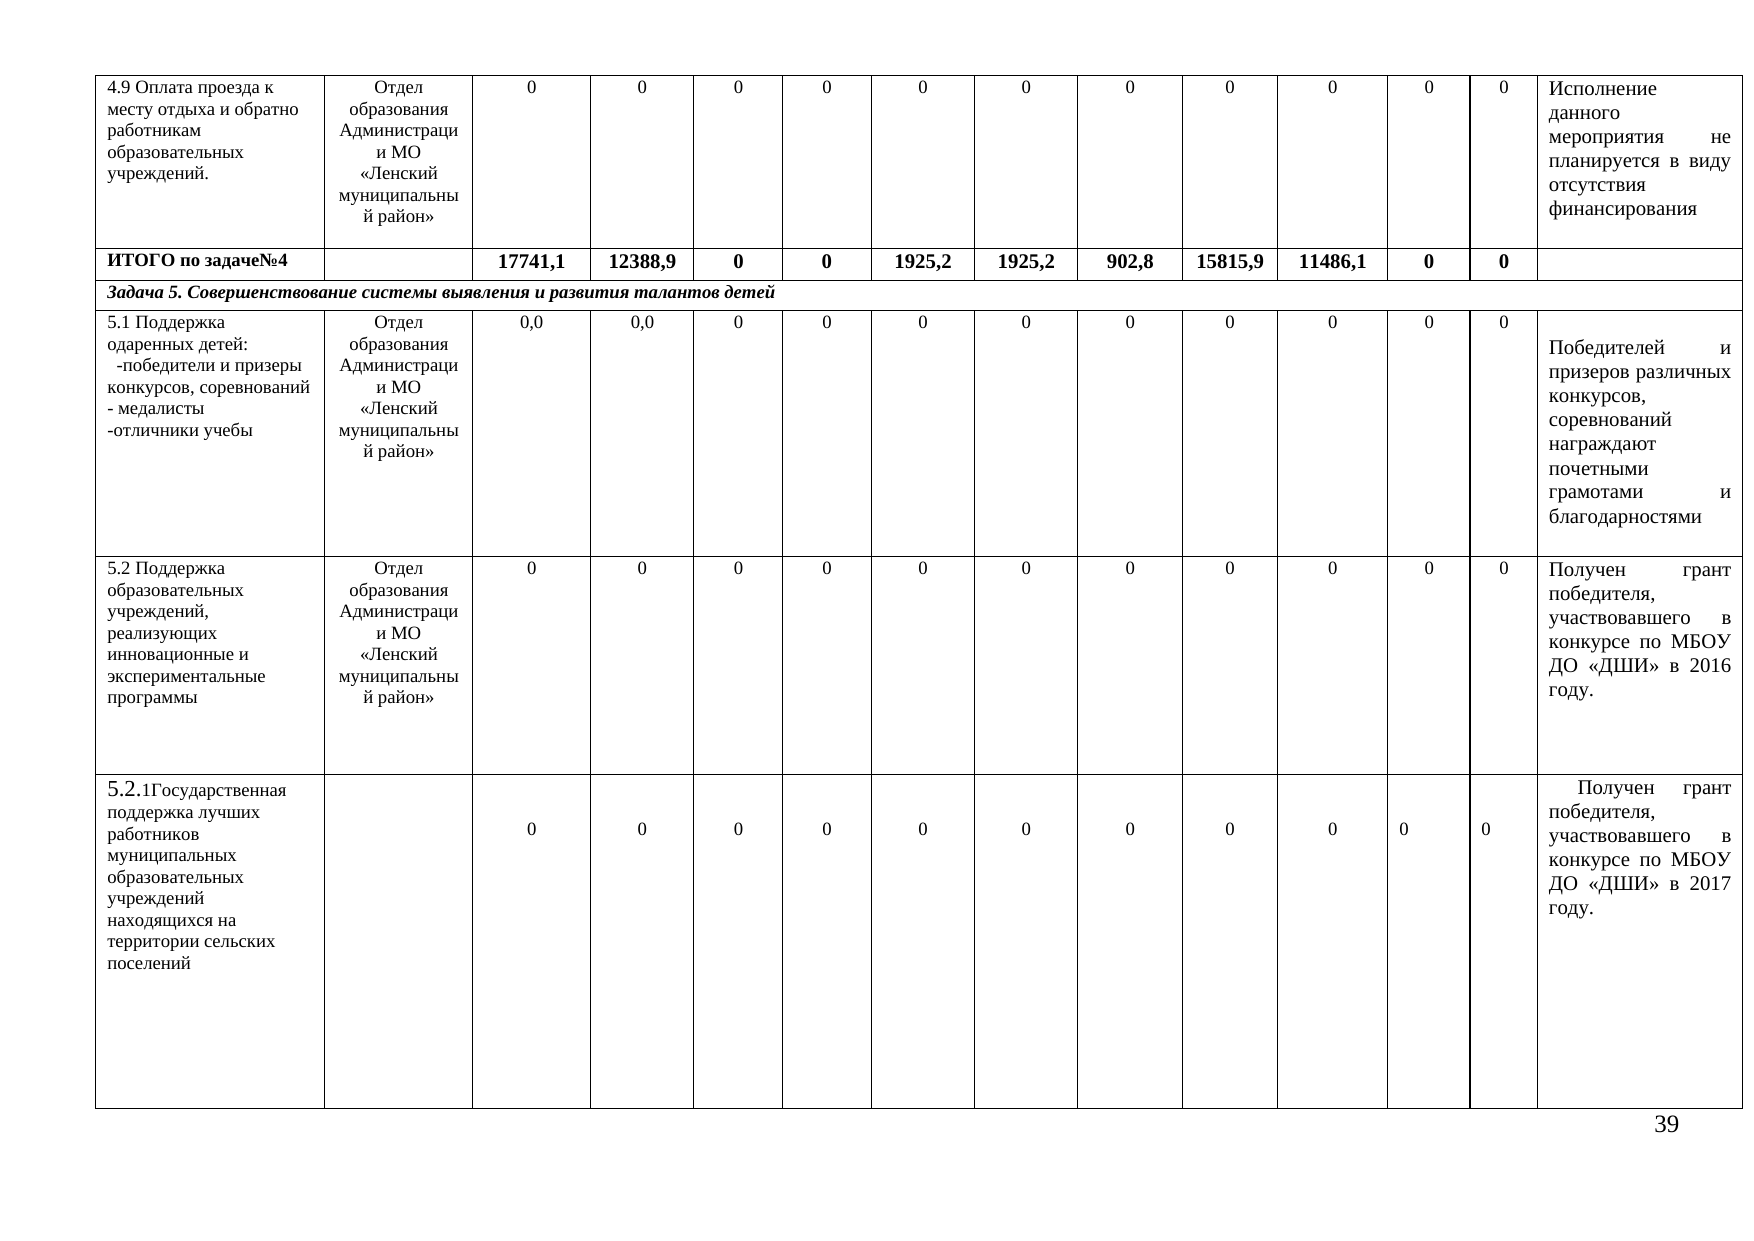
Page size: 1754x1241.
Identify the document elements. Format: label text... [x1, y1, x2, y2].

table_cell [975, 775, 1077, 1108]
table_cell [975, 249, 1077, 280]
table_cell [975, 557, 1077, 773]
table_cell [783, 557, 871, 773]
table_cell ИТОГО по задаче№4 [96, 249, 324, 280]
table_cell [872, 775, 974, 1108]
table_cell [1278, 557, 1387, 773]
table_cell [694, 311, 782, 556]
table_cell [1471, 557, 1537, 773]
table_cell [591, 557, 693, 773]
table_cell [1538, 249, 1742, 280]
table_cell 0 [975, 76, 1077, 247]
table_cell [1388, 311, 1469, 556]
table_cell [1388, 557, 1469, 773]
table_cell 0 [1078, 76, 1182, 247]
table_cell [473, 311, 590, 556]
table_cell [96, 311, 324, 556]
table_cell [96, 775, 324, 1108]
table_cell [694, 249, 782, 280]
table_cell 0 [591, 76, 693, 247]
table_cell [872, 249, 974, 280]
table_cell 17741,1 [473, 249, 590, 280]
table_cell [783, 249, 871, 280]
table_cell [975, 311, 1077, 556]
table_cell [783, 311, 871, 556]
table_cell 0 [1183, 76, 1277, 247]
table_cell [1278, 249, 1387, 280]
table_cell 0 [694, 76, 782, 247]
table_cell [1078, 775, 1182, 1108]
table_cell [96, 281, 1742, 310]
table_cell 0 [872, 76, 974, 247]
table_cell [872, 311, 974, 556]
table_cell 0 [473, 76, 590, 247]
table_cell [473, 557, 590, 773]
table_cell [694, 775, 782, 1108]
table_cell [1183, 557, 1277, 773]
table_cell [1538, 76, 1742, 247]
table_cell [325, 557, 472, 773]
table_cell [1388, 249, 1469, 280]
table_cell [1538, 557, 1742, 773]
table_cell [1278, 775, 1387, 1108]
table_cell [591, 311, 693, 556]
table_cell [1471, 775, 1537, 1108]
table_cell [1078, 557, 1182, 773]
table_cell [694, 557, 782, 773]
table_cell 0 [1471, 76, 1537, 247]
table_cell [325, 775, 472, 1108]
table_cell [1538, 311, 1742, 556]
table_cell 0 [1388, 76, 1469, 247]
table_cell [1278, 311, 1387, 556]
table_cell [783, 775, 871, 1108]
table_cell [325, 76, 472, 247]
table_cell 4.9 Оплата проезда к месту отдыха и обратно работникам образовательных учреждений. [96, 76, 324, 247]
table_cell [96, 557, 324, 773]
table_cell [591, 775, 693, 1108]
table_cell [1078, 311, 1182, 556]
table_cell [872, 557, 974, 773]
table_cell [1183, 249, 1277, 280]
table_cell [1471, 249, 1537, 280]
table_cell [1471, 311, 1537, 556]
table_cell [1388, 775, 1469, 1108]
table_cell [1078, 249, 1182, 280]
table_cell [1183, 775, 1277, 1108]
table_cell [325, 249, 472, 280]
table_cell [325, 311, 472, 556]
table_cell 12388,9 [591, 249, 693, 280]
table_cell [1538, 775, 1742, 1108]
table_cell 0 [783, 76, 871, 247]
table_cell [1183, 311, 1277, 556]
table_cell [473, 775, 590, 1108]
table_cell 0 [1278, 76, 1387, 247]
